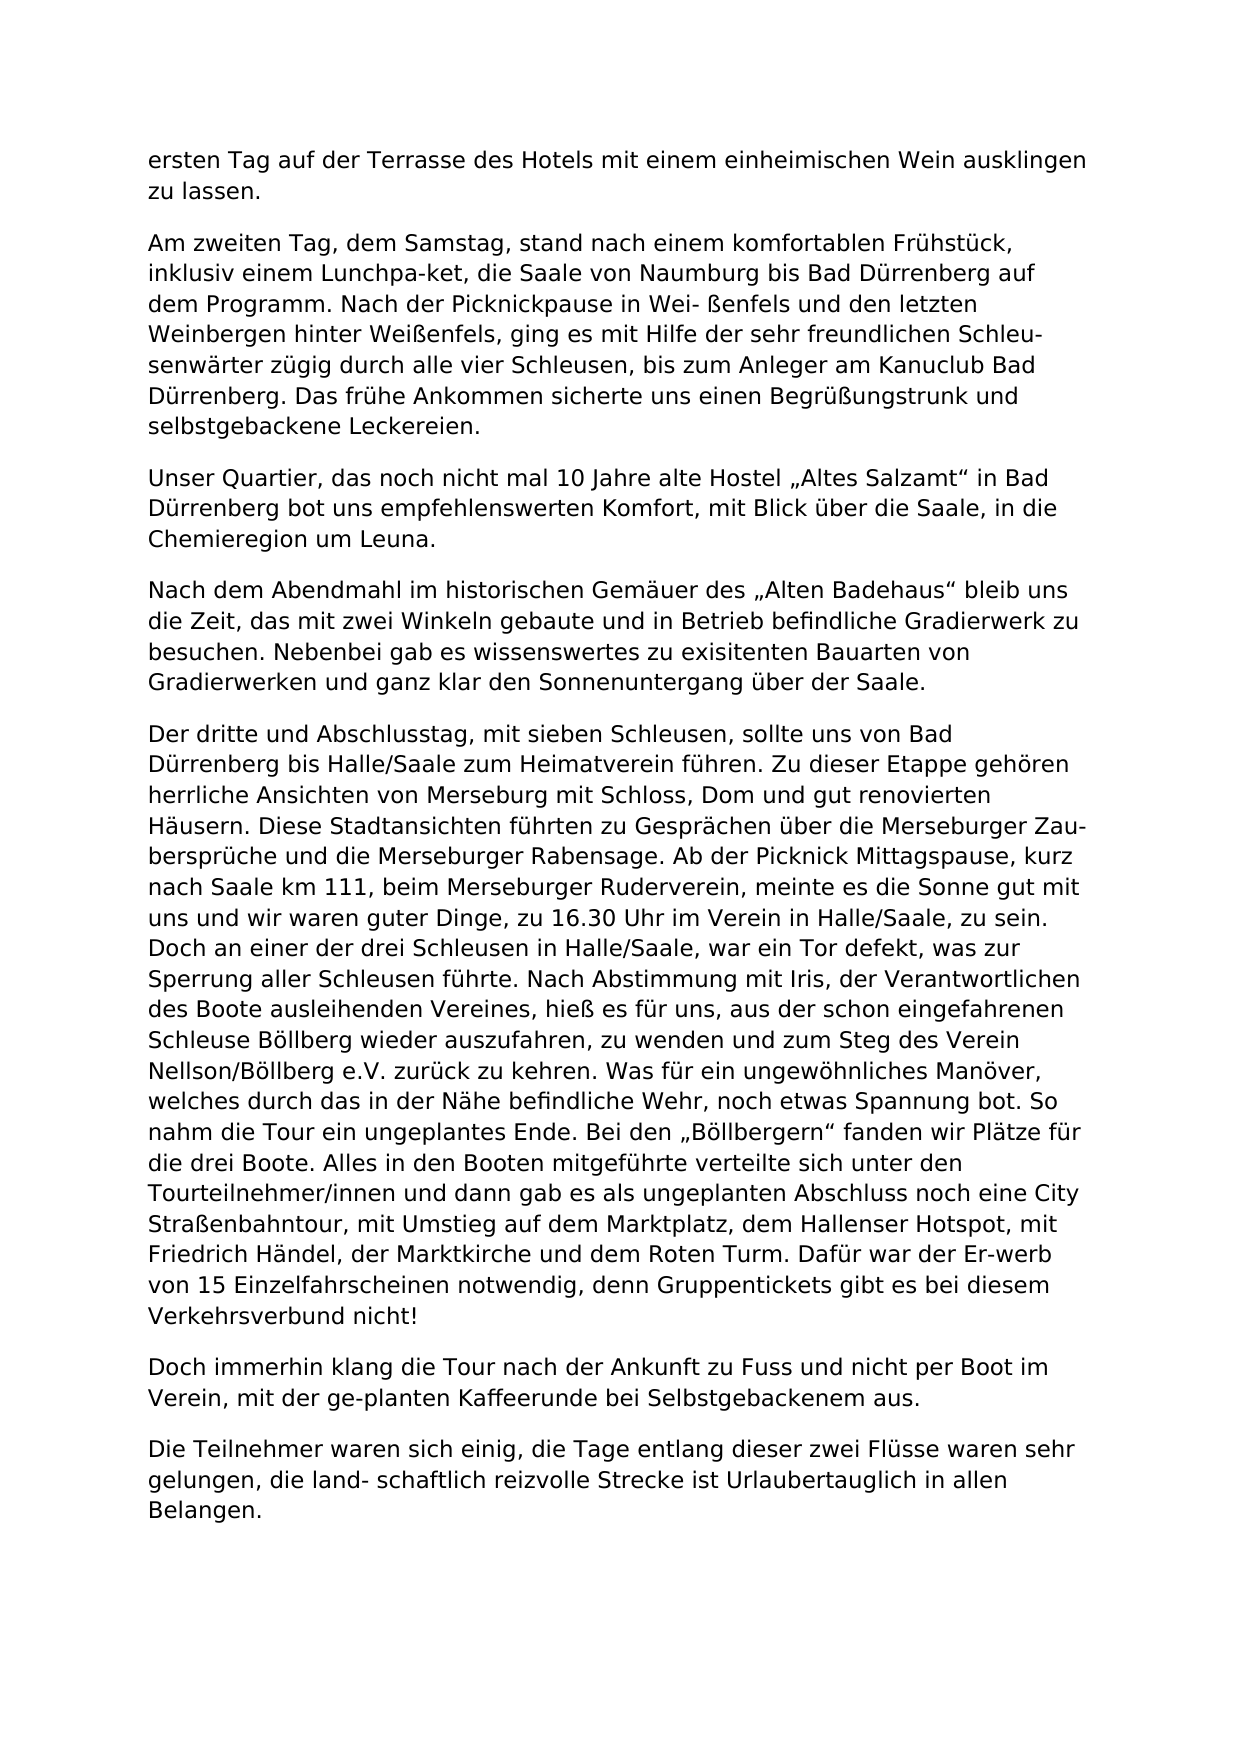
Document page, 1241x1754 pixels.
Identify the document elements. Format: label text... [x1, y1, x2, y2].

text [148, 148, 1093, 205]
text Am zweiten Tag, dem Samstag, stand nach einem komfortablen Frühstück, inklusiv einem Lunchpa-ket, die Saale von Naumburg bis Bad Dürrenberg auf dem Programm. Nach der Picknickpause in Wei- ßenfels und den letzten Weinbergen hinter Weißenfels, ging es mit Hilfe der sehr freundlichen Schleu- senwärter zügig durch alle vier Schleusen, bis zum Anleger am Kanuclub Bad Dürrenberg. Das frühe Ankommen sicherte uns einen Begrüßungstrunk und selbstgebackene Leckereien. [148, 230, 1093, 440]
text Unser Quartier, das noch nicht mal 10 Jahre alte Hostel „Altes Salzamt“ in Bad Dürrenberg bot uns empfehlenswerten Komfort, mit Blick über die Saale, in die Chemieregion um Leuna. [148, 465, 1093, 553]
text Der dritte und Abschlusstag, mit sieben Schleusen, sollte uns von Bad Dürrenberg bis Halle/Saale zum Heimatverein führen. Zu dieser Etappe gehören herrliche Ansichten von Merseburg mit Schloss, Dom und gut renovierten Häusern. Diese Stadtansichten führten zu Gesprächen über die Merseburger Zau- bersprüche und die Merseburger Rabensage. Ab der Picknick Mittagspause, kurz nach Saale km 111, beim Merseburger Ruderverein, meinte es die Sonne gut mit uns und wir waren guter Dinge, zu 16.30 Uhr im Verein in Halle/Saale, zu sein. Doch an einer der drei Schleusen in Halle/Saale, war ein Tor defekt, was zur Sperrung aller Schleusen führte. Nach Abstimmung mit Iris, der Verantwortlichen des Boote ausleihenden Vereines, hieß es für uns, aus der schon eingefahrenen Schleuse Böllberg wieder auszufahren, zu wenden und zum Steg des Verein Nellson/Böllberg e.V. zurück zu kehren. Was für ein ungewöhnliches Manöver, welches durch das in der Nähe befindliche Wehr, noch etwas Spannung bot. So nahm die Tour ein ungeplantes Ende. Bei den „Böllbergern“ fanden wir Plätze für die drei Boote. Alles in den Booten mitgeführte verteilte sich unter den Tourteilnehmer/innen und dann gab es als ungeplanten Abschluss noch eine City Straßenbahntour, mit Umstieg auf dem Marktplatz, dem Hallenser Hotspot, mit Friedrich Händel, der Marktkirche und dem Roten Turm. Dafür war der Er-werb von 15 Einzelfahrscheinen notwendig, denn Gruppentickets gibt es bei diesem Verkehrsverbund nicht! [148, 721, 1093, 1329]
text Nach dem Abendmahl im historischen Gemäuer des „Alten Badehaus“ bleib uns die Zeit, das mit zwei Winkeln gebaute und in Betrieb befindliche Gradierwerk zu besuchen. Nebenbei gab es wissenswertes zu exisitenten Bauarten von Gradierwerken und ganz klar den Sonnenuntergang über der Saale. [148, 578, 1093, 696]
text Die Teilnehmer waren sich einig, die Tage entlang dieser zwei Flüsse waren sehr gelungen, die land- schaftlich reizvolle Strecke ist Urlaubertauglich in allen Belangen. [148, 1436, 1093, 1524]
text Doch immerhin klang die Tour nach der Ankunft zu Fuss und nicht per Boot im Verein, mit der ge-planten Kaffeerunde bei Selbstgebackenem aus. [148, 1354, 1093, 1412]
